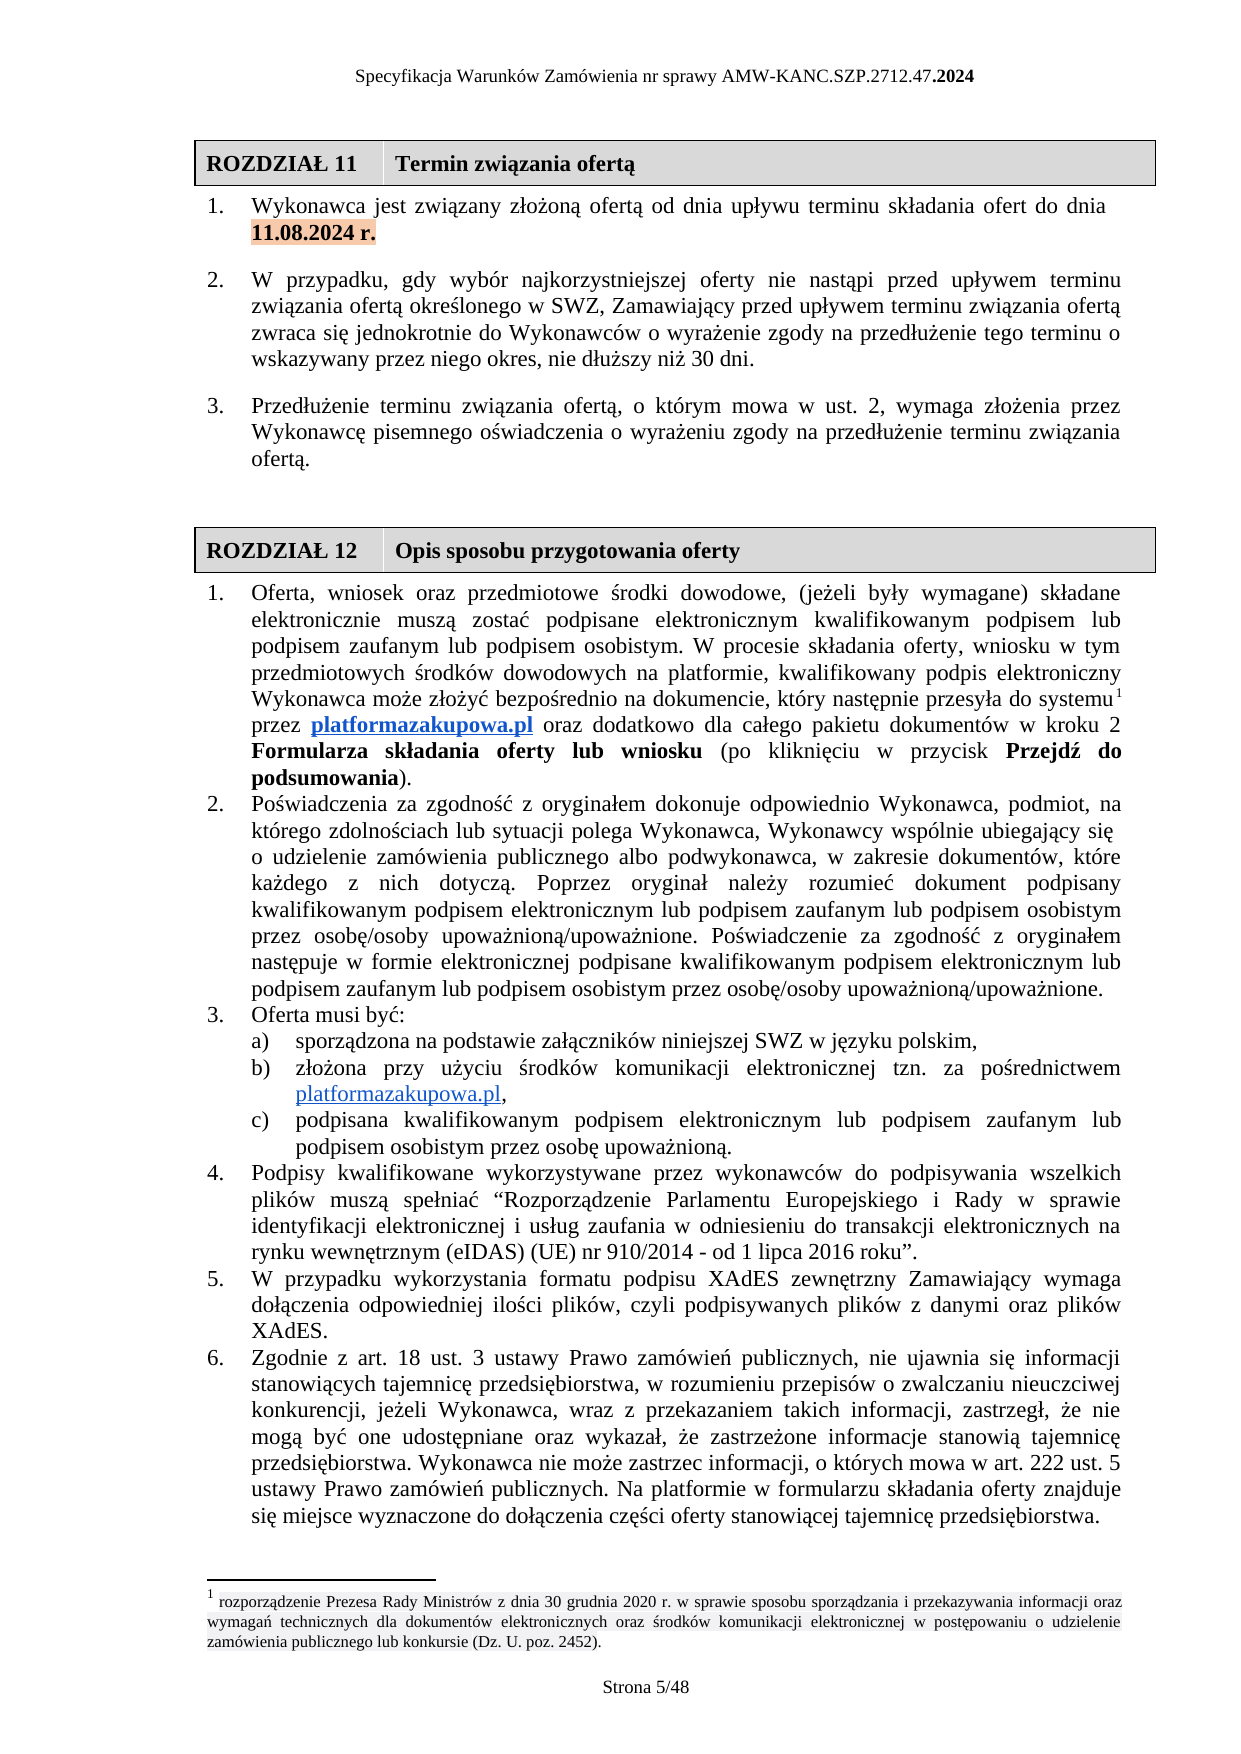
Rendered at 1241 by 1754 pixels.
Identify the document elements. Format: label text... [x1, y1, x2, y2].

table_header ROZDZIAŁ 12 [196, 528, 383, 572]
list Oferta musi być: [207, 1001, 1122, 1027]
list podpisana kwalifikowanym podpisem elektronicznym lub podpisem zaufanym lub podpisem osobistym przez osobę upoważnioną. [251, 1107, 1122, 1159]
table_header Opis sposobu przygotowania oferty [384, 528, 1155, 572]
list Zgodnie z art. 18 ust. 3 ustawy Prawo zamówień publicznych, nie ujawnia się informacji stanowiących tajemnicę przedsiębiorstwa, w rozumieniu przepisów o zwalczaniu nieuczciwej konkurencji, jeżeli Wykonawca, wraz z przekazaniem takich informacji, zastrzegł, że nie mogą być one udostępniane oraz wykazał, że zastrzeżone informacje stanowią tajemnicę przedsiębiorstwa. Wykonawca nie może zastrzec informacji, o których mowa w art. 222 ust. 5 ustawy Prawo zamówień publicznych. Na platformie w formularzu składania oferty znajduje się miejsce wyznaczone do dołączenia części oferty stanowiącej tajemnicę przedsiębiorstwa. [207, 1344, 1122, 1528]
table_header Termin związania ofertą [384, 141, 1155, 185]
list Poświadczenia za zgodność z oryginałem dokonuje odpowiednio Wykonawca, podmiot, na którego zdolnościach lub sytuacji polega Wykonawca, Wykonawcy wspólnie ubiegający się o udzielenie zamówienia publicznego albo podwykonawca, w zakresie dokumentów, które każdego z nich dotyczą. Poprzez oryginał należy rozumieć dokument podpisany kwalifikowanym podpisem elektronicznym lub podpisem zaufanym lub podpisem osobistym przez osobę/osoby upoważnioną/upoważnione. Poświadczenie za zgodność z oryginałem następuje w formie elektronicznej podpisane kwalifikowanym podpisem elektronicznym lub podpisem zaufanym lub podpisem osobistym przez osobę/osoby upoważnioną/upoważnione. [207, 790, 1122, 1001]
table_header ROZDZIAŁ 11 [196, 141, 383, 185]
list Wykonawca jest związany złożoną ofertą od dnia upływu terminu składania ofert do dnia 11.08.2024 r. [207, 192, 1107, 245]
list sporządzona na podstawie załączników niniejszej SWZ w języku polskim, [251, 1027, 1122, 1054]
list Przedłużenie terminu związania ofertą, o którym mowa w ust. 2, wymaga złożenia przez Wykonawcę pisemnego oświadczenia o wyrażeniu zgody na przedłużenie terminu związania ofertą. [207, 392, 1122, 471]
list złożona przy użyciu środków komunikacji elektronicznej tzn. za pośrednictwem platformazakupowa.pl, [251, 1054, 1122, 1107]
list Oferta, wniosek oraz przedmiotowe środki dowodowe, (jeżeli były wymagane) składane elektronicznie muszą zostać podpisane elektronicznym kwalifikowanym podpisem lub podpisem zaufanym lub podpisem osobistym. W procesie składania oferty, wniosku w tym przedmiotowych środków dowodowych na platformie, kwalifikowany podpis elektroniczny Wykonawca może złożyć bezpośrednio na dokumencie, który następnie przesyła do systemu przez platformazakupowa.pl oraz dodatkowo dla całego pakietu dokumentów w kroku 2 Formularza składania oferty lub wniosku (po kliknięciu w przycisk Przejdź do podsumowania). [207, 579, 1122, 790]
list Podpisy kwalifikowane wykorzystywane przez wykonawców do podpisywania wszelkich plików muszą spełniać “Rozporządzenie Parlamentu Europejskiego i Rady w sprawie identyfikacji elektronicznej i usług zaufania w odniesieniu do transakcji elektronicznych na rynku wewnętrznym (eIDAS) (UE) nr 910/2014 - od 1 lipca 2016 roku”. [207, 1159, 1122, 1265]
list W przypadku, gdy wybór najkorzystniejszej oferty nie nastąpi przed upływem terminu związania ofertą określonego w SWZ, Zamawiający przed upływem terminu związania ofertą zwraca się jednokrotnie do Wykonawców o wyrażenie zgody na przedłużenie tego terminu o wskazywany przez niego okres, nie dłuższy niż 30 dni. [207, 266, 1122, 371]
list W przypadku wykorzystania formatu podpisu XAdES zewnętrzny Zamawiający wymaga dołączenia odpowiedniej ilości plików, czyli podpisywanych plików z danymi oraz plików XAdES. [207, 1265, 1122, 1344]
